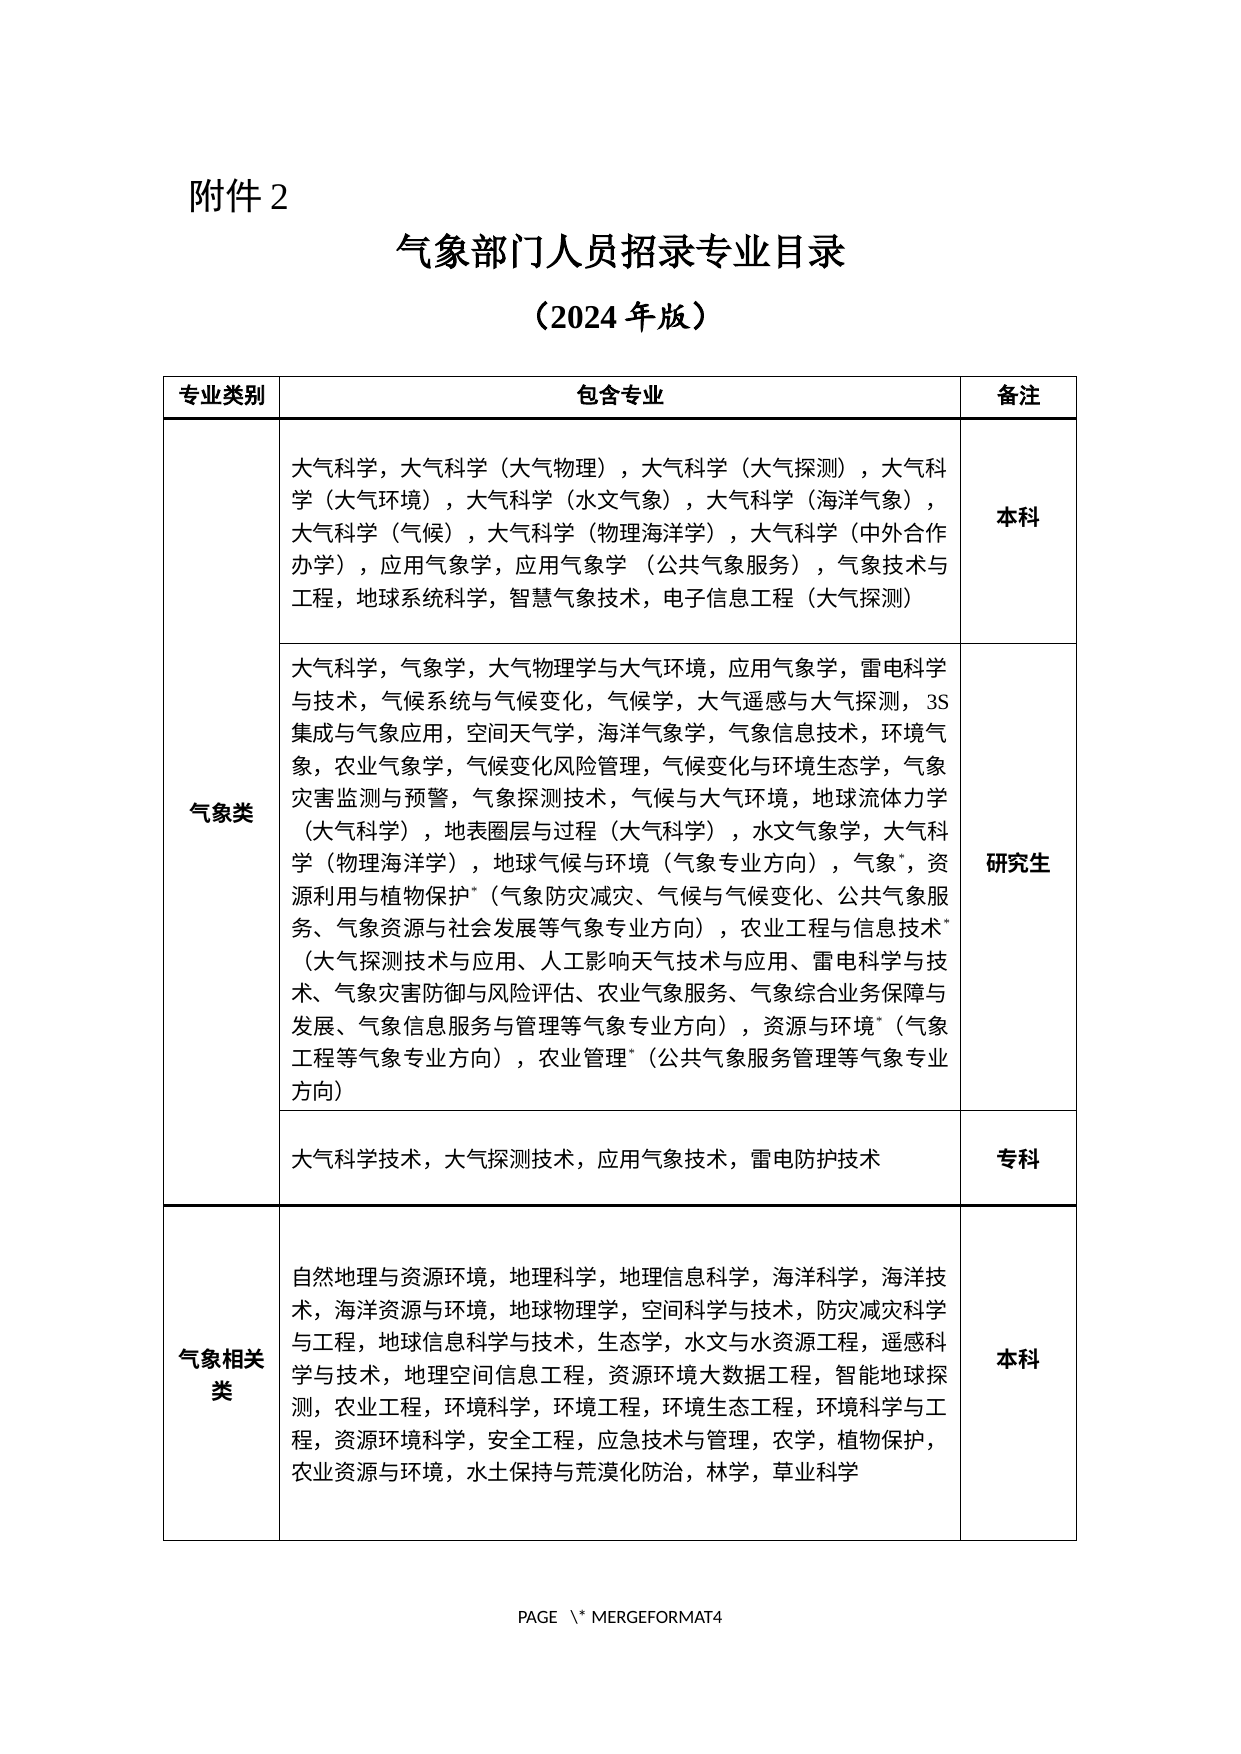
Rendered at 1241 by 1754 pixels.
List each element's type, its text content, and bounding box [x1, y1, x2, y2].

table_cell 气象类 [164, 420, 279, 1204]
text 附件 [187, 162, 1053, 227]
table_cell 专科 [961, 1111, 1076, 1204]
text 气象部门人员招录专业目录 [187, 227, 1053, 270]
table_header 备注 [961, 377, 1076, 417]
table_header 包含专业 [280, 377, 960, 417]
table_cell 本科 [961, 1207, 1076, 1540]
table_cell 大气科学，大气科学（大气物理），大气科学（大气探测），大气科学（大气环境），大气科学（水文气象），大气科学（海洋气象），大气科学（气候），大气科学（物理海洋学），大气科学（中外合作办学），应用气象学，应用气象学 （公共气象服务），气象技术与工程，地球系统科学，智慧气象技术，电子信息工程（大气探测） [280, 420, 960, 643]
text （2024年版） [187, 283, 1053, 348]
table_cell 气象相关类 [164, 1207, 279, 1540]
table_header 专业类别 [164, 377, 279, 417]
table_cell 大气科学技术，大气探测技术，应用气象技术，雷电防护技术 [280, 1111, 960, 1204]
table_cell 大气科学，气象学，大气物理学与大气环境，应用气象学，雷电科学与技术，气候系统与气候变化，气候学，大气遥感与大气探测，3S集成与气象应用，空间天气学，海洋气象学，气象信息技术，环境气象，农业气象学，气候变化风险管理，气候变化与环境生态学，气象灾害监测与预警，气象探测技术，气候与大气环境，地球流体力学（大气科学），地表圈层与过程（大气科学），水文气象学，大气科学（物理海洋学），地球气候与环境（气象专业方向），气象*，资源利用与植物保护*（气象防灾减灾、气候与气候变化、公共气象服务、气象资源与社会发展等气象专业方向），农业工程与信息技术*（大气探测技术与应用、人工影响天气技术与应用、雷电科学与技术、气象灾害防御与风险评估、农业气象服务、气象综合业务保障与发展、气象信息服务与管理等气象专业方向），资源与环境*（气象工程等气象专业方向），农业管理*（公共气象服务管理等气象专业方向） [280, 644, 960, 1110]
table_cell 本科 [961, 420, 1076, 643]
table_cell 自然地理与资源环境，地理科学，地理信息科学，海洋科学，海洋技术，海洋资源与环境，地球物理学，空间科学与技术，防灾减灾科学与工程，地球信息科学与技术，生态学，水文与水资源工程，遥感科学与技术，地理空间信息工程，资源环境大数据工程，智能地球探测，农业工程，环境科学，环境工程，环境生态工程，环境科学与工程，资源环境科学，安全工程，应急技术与管理，农学，植物保护，农业资源与环境，水土保持与荒漠化防治，林学，草业科学 [280, 1207, 960, 1540]
table_cell 研究生 [961, 644, 1076, 1110]
